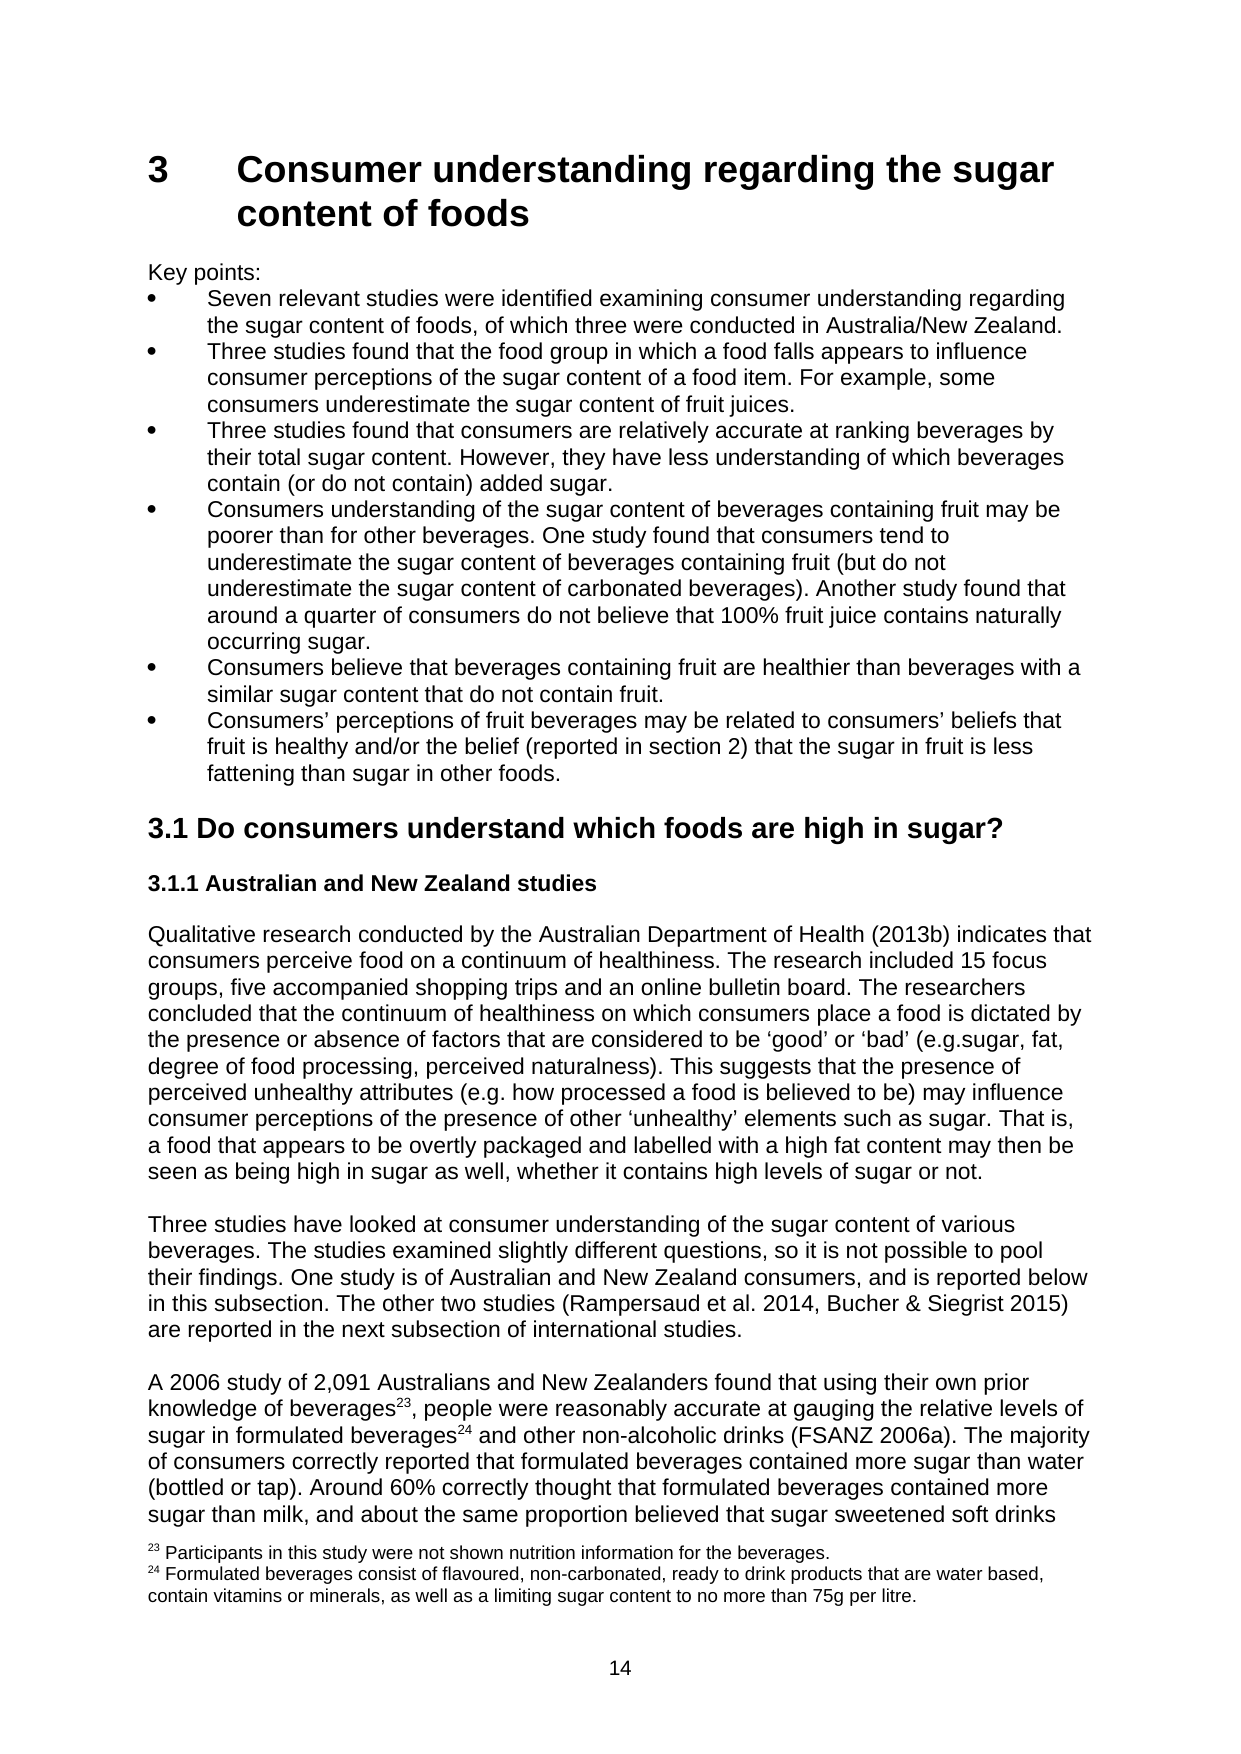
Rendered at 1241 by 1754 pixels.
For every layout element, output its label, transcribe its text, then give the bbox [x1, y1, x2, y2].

text Seven relevant studies were identified examining consumer understanding regarding the sugar content of foods, of which three were conducted in Australia/New Zealand. [148, 285, 1092, 338]
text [148, 1369, 1092, 1527]
subtitle 3.1.1 Australian and New Zealand studies [148, 869, 1092, 896]
subtitle 3 Consumer understanding regarding the sugar content of foods [148, 148, 1092, 234]
text Consumers believe that beverages containing fruit are healthier than beverages with a similar sugar content that do not contain fruit. [148, 654, 1092, 707]
text Three studies have looked at consumer understanding of the sugar content of various beverages. The studies examined slightly different questions, so it is not possible to pool their findings. One study is of Australian and New Zealand consumers, and is reported below in this subsection. The other two studies (Rampersaud et al. 2014, Bucher & Siegrist 2015) are reported in the next subsection of international studies. [148, 1211, 1092, 1343]
text Qualitative research conducted by the Australian Department of Health (2013b) indicates that consumers perceive food on a continuum of healthiness. The research included 15 focus groups, five accompanied shopping trips and an online bulletin board. The researchers concluded that the continuum of healthiness on which consumers place a food is dictated by the presence or absence of factors that are considered to be ‘good’ or ‘bad’ (e.g.sugar, fat, degree of food processing, perceived naturalness). This suggests that the presence of perceived unhealthy attributes (e.g. how processed a food is believed to be) may influence consumer perceptions of the presence of other ‘unhealthy’ elements such as sugar. That is, a food that appears to be overtly packaged and labelled with a high fat content may then be seen as being high in sugar as well, whether it contains high levels of sugar or not. [148, 921, 1092, 1184]
text Consumers understanding of the sugar content of beverages containing fruit may be poorer than for other beverages. One study found that consumers tend to underestimate the sugar content of beverages containing fruit (but do not underestimate the sugar content of carbonated beverages). Another study found that around a quarter of consumers do not believe that 100% fruit juice contains naturally occurring sugar. [148, 496, 1092, 654]
text Three studies found that the food group in which a food falls appears to influence consumer perceptions of the sugar content of a food item. For example, some consumers underestimate the sugar content of fruit juices. [148, 338, 1092, 417]
text Key points: [148, 259, 1092, 285]
text Three studies found that consumers are relatively accurate at ranking beverages by their total sugar content. However, they have less understanding of which beverages contain (or do not contain) added sugar. [148, 417, 1092, 496]
text Consumers’ perceptions of fruit beverages may be related to consumers’ beliefs that fruit is healthy and/or the belief (reported in section 2) that the sugar in fruit is less fattening than sugar in other foods. [148, 707, 1092, 786]
subtitle 3.1 Do consumers understand which foods are high in sugar? [148, 811, 1092, 844]
